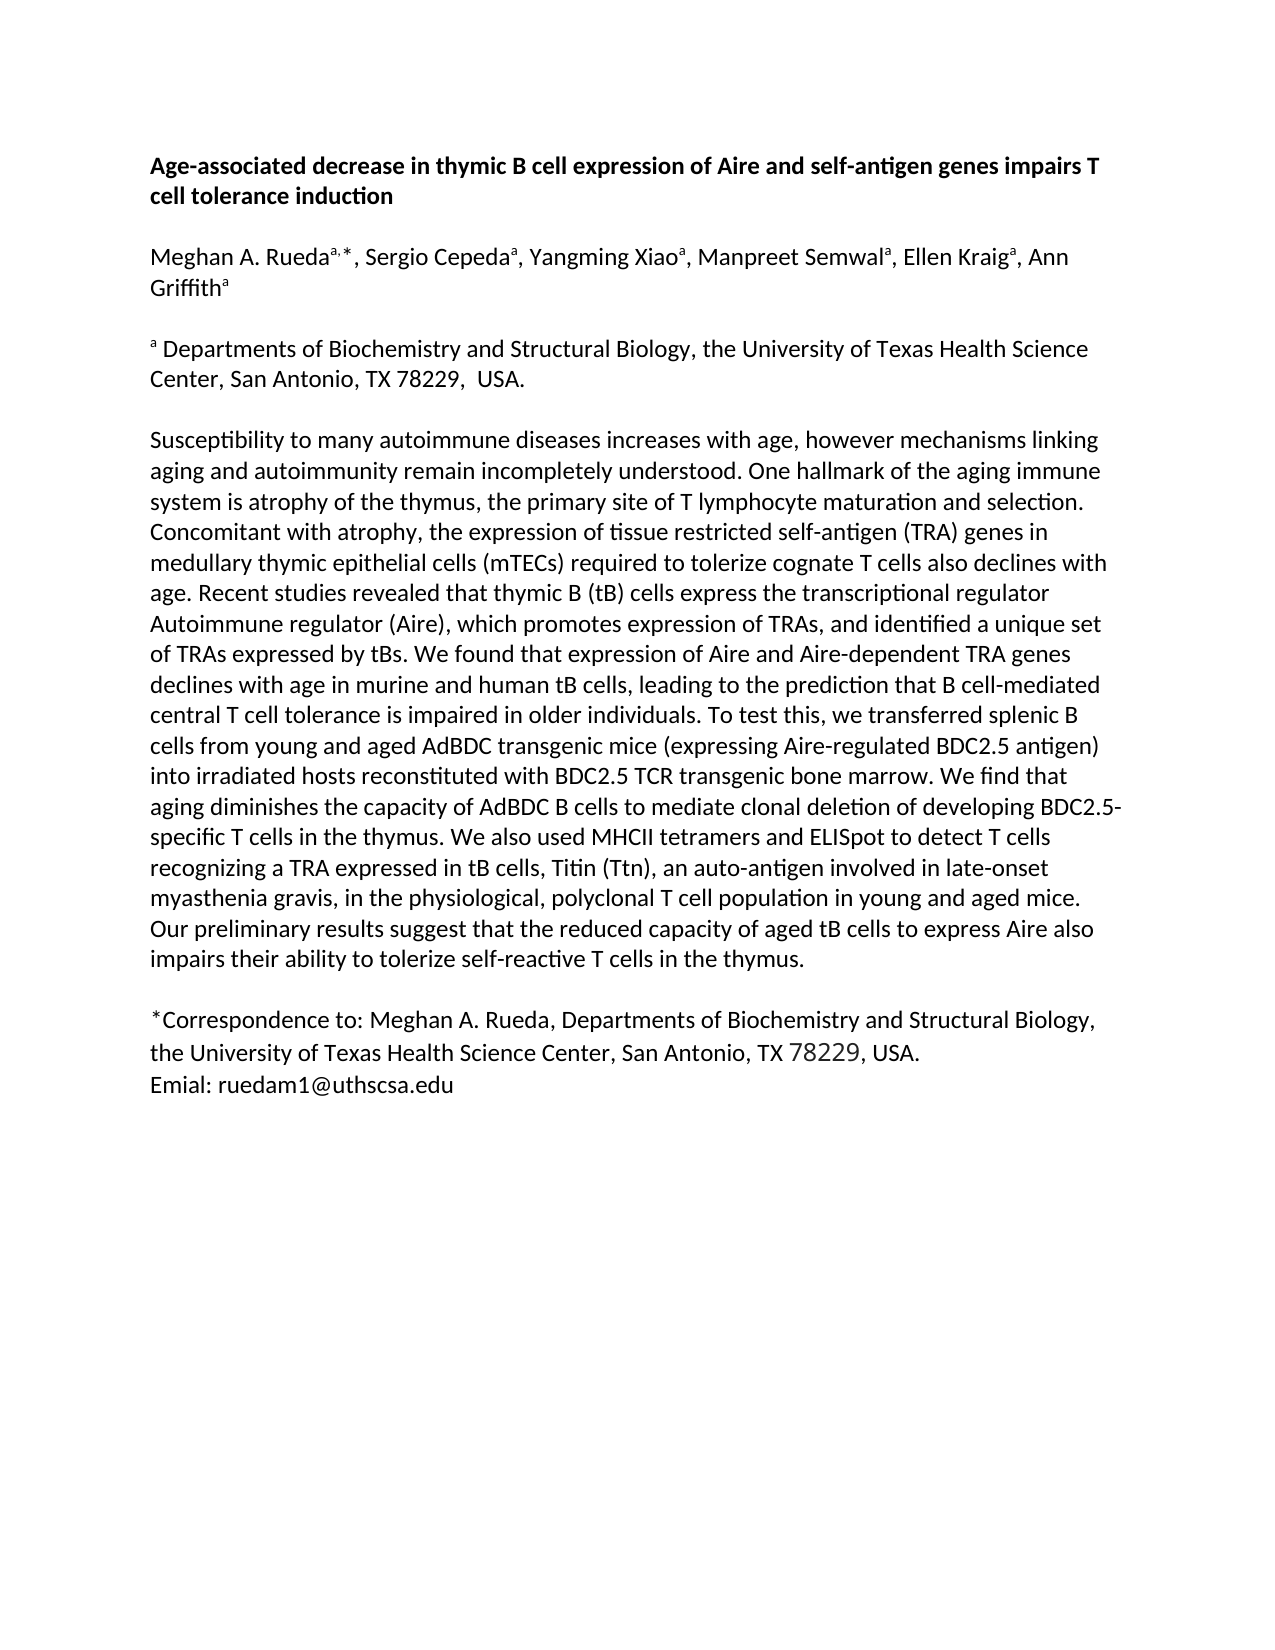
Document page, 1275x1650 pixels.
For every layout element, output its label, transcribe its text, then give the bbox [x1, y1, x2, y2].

text a Departments of Biochemistry and Structural Biology, the University of Texas Health Science Center, San Antonio, TX 78229, USA. [150, 333, 1125, 394]
text *Correspondence to: Meghan A. Rueda, Departments of Biochemistry and Structural Biology, the University of Texas Health Science Center, San Antonio, TX 78229, USA. [150, 1004, 1125, 1069]
text Emial: ruedam1@uthscsa.edu [150, 1069, 1125, 1100]
text Age-associated decrease in thymic B cell expression of Aire and self-antigen genes impairs T cell tolerance induction [150, 150, 1125, 211]
text Meghan A. Ruedaa,*, Sergio Cepedaa, Yangming Xiaoa, Manpreet Semwala, Ellen Kraiga, Ann Griffitha [150, 242, 1125, 303]
text Susceptibility to many autoimmune diseases increases with age, however mechanisms linking aging and autoimmunity remain incompletely understood. One hallmark of the aging immune system is atrophy of the thymus, the primary site of T lymphocyte maturation and selection. Concomitant with atrophy, the expression of tissue restricted self-antigen (TRA) genes in medullary thymic epithelial cells (mTECs) required to tolerize cognate T cells also declines with age. Recent studies revealed that thymic B (tB) cells express the transcriptional regulator Autoimmune regulator (Aire), which promotes expression of TRAs, and identified a unique set of TRAs expressed by tBs. We found that expression of Aire and Aire-dependent TRA genes declines with age in murine and human tB cells, leading to the prediction that B cell-mediated central T cell tolerance is impaired in older individuals. To test this, we transferred splenic B cells from young and aged AdBDC transgenic mice (expressing Aire-regulated BDC2.5 antigen) into irradiated hosts reconstituted with BDC2.5 TCR transgenic bone marrow. We find that aging diminishes the capacity of AdBDC B cells to mediate clonal deletion of developing BDC2.5-specific T cells in the thymus. We also used MHCII tetramers and ELISpot to detect T cells recognizing a TRA expressed in tB cells, Titin (Ttn), an auto-antigen involved in late-onset myasthenia gravis, in the physiological, polyclonal T cell population in young and aged mice. Our preliminary results suggest that the reduced capacity of aged tB cells to express Aire also impairs their ability to tolerize self-reactive T cells in the thymus. [150, 425, 1125, 974]
